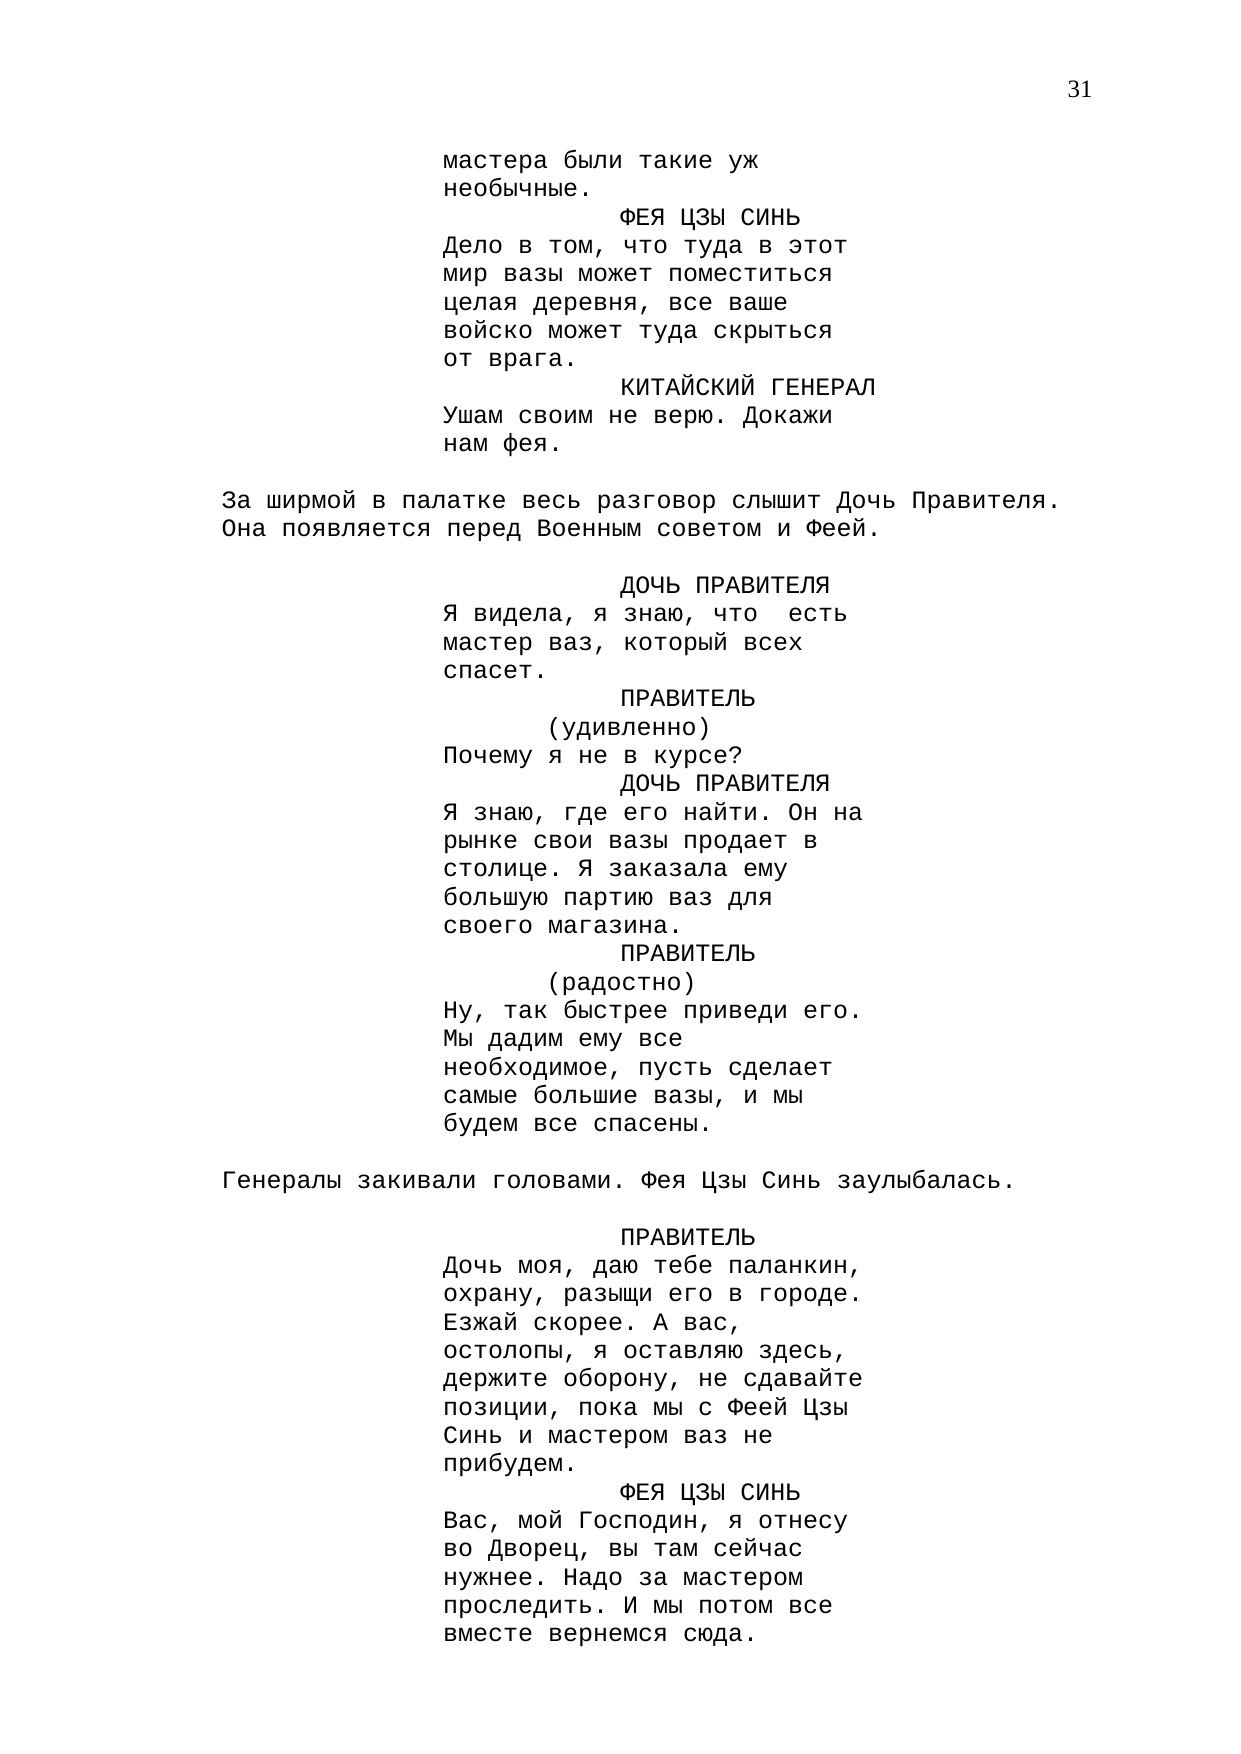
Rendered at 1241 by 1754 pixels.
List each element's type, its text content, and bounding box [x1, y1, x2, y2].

text (радостно) [546, 969, 827, 998]
text дочь правителя [620, 573, 1092, 601]
text За ширмой в палатке весь разговор слышит Дочь Правителя. Она появляется перед Военным советом и Феей. [221, 488, 1092, 544]
text Дочь моя, даю тебе паланкин, охрану, разыщи его в городе. Езжай скорее. А вас, остолопы, я оставляю здесь, держите оборону, не сдавайте позиции, пока мы с Феей Цзы Синь и мастером ваз не прибудем. [443, 1253, 871, 1479]
text Вас, мой Господин, я отнесу во Дворец, вы там сейчас нужнее. Надо за мастером проследить. И мы потом все вместе вернемся сюда. [443, 1508, 871, 1649]
text правитель [620, 686, 1092, 714]
text Я видела, я знаю, что есть мастер ваз, который всех спасет. [443, 601, 871, 686]
text (удивленно) [546, 714, 827, 743]
text Ушам своим не верю. Докажи нам фея. [443, 403, 871, 459]
text дочь правителя [620, 771, 1092, 799]
text Почему я не в курсе? [443, 743, 871, 771]
text фея цзы синь [620, 1479, 1092, 1508]
text Ну, так быстрее приведи его. Мы дадим ему все необходимое, пусть сделает самые большие вазы, и мы будем все спасены. [443, 998, 871, 1139]
text Дело в том, что туда в этот мир вазы может поместиться целая деревня, все ваше войско может туда скрыться от врага. [443, 233, 871, 374]
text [443, 148, 871, 204]
text Я знаю, где его найти. Он на рынке свои вазы продает в столице. Я заказала ему большую партию ваз для своего магазина. [443, 799, 871, 941]
text фея цзы синь [620, 204, 1092, 233]
text правитель [620, 1224, 1092, 1253]
text китайский генерал [620, 374, 1092, 403]
text Генералы закивали головами. Фея Цзы Синь заулыбалась. [221, 1168, 1092, 1196]
text правитель [620, 941, 1092, 969]
